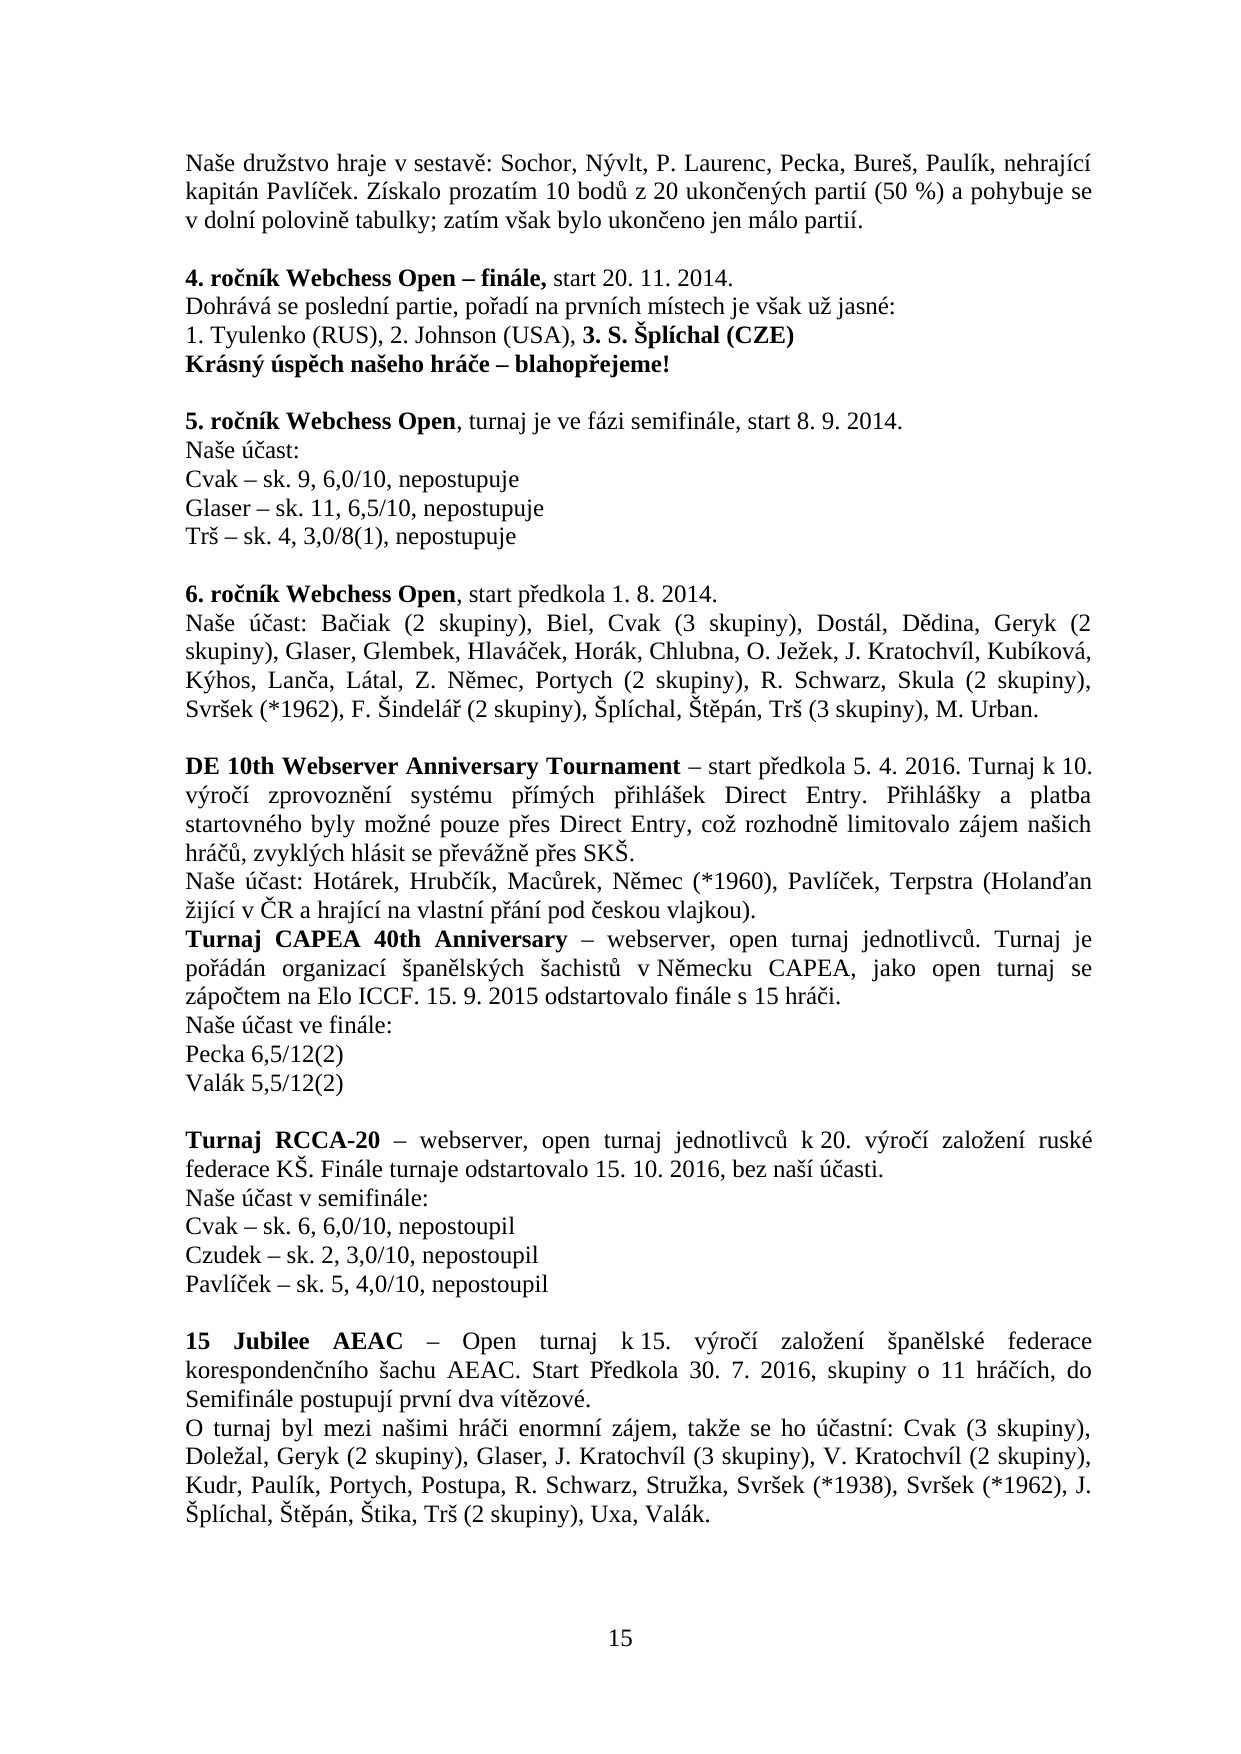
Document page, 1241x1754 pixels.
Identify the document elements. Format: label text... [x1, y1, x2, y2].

text Trš – sk. 4, 3,0/8(1), nepostupuje [185, 521, 1093, 550]
text Pavlíček – sk. 5, 4,0/10, nepostoupil [185, 1269, 1093, 1298]
text Pecka 6,5/12(2) [185, 1039, 1093, 1068]
text Cvak – sk. 6, 6,0/10, nepostoupil [185, 1211, 1093, 1240]
text Naše účast: Bačiak (2 skupiny), Biel, Cvak (3 skupiny), Dostál, Dědina, Geryk (2 skupiny), Glaser, Glembek, Hlaváček, Horák, Chlubna, O. Ježek, J. Kratochvíl, Kubíková, Kýhos, Lanča, Látal, Z. Němec, Portych (2 skupiny), R. Schwarz, Skula (2 skupiny), Svršek (*1962), F. Šindelář (2 skupiny), Šplíchal, Štěpán, Trš (3 skupiny), M. Urban. [185, 608, 1093, 723]
text Naše družstvo hraje v sestavě: Sochor, Nývlt, P. Laurenc, Pecka, Bureš, Paulík, nehrající kapitán Pavlíček. Získalo prozatím 10 bodů z 20 ukončených partií (50 %) a pohybuje se v dolní polovině tabulky; zatím však bylo ukončeno jen málo partií. [185, 148, 1093, 234]
text Cvak – sk. 9, 6,0/10, nepostupuje [185, 464, 1093, 493]
text DE 10th Webserver Anniversary Tournament – start předkola 5. 4. 2016. Turnaj k 10. výročí zprovoznění systému přímých přihlášek Direct Entry. Přihlášky a platba startovného byly možné pouze přes Direct Entry, což rozhodně limitovalo zájem našich hráčů, zvyklých hlásit se převážně přes SKŠ. [185, 751, 1093, 866]
text Naše účast v semifinále: [185, 1183, 1093, 1211]
text Naše účast: [185, 435, 1093, 464]
text O turnaj byl mezi našimi hráči enormní zájem, takže se ho účastní: Cvak (3 skupiny), Doležal, Geryk (2 skupiny), Glaser, J. Kratochvíl (3 skupiny), V. Kratochvíl (2 skupiny), Kudr, Paulík, Portych, Postupa, R. Schwarz, Stružka, Svršek (*1938), Svršek (*1962), J. Šplíchal, Štěpán, Štika, Trš (2 skupiny), Uxa, Valák. [185, 1413, 1093, 1528]
text 5. ročník Webchess Open, turnaj je ve fázi semifinále, start 8. 9. 2014. [185, 406, 1093, 435]
text 15 Jubilee AEAC – Open turnaj k 15. výročí založení španělské federace korespondenčního šachu AEAC. Start Předkola 30. 7. 2016, skupiny o 11 hráčích, do Semifinále postupují první dva vítězové. [185, 1326, 1093, 1413]
text 4. ročník Webchess Open – finále, start 20. 11. 2014. [185, 263, 1093, 291]
text Dohrává se poslední partie, pořadí na prvních místech je však už jasné: [185, 291, 1093, 320]
text Turnaj RCCA-20 – webserver, open turnaj jednotlivců k 20. výročí založení ruské federace KŠ. Finále turnaje odstartovalo 15. 10. 2016, bez naší účasti. [185, 1125, 1093, 1183]
text Turnaj CAPEA 40th Anniversary – webserver, open turnaj jednotlivců. Turnaj je pořádán organizací španělských šachistů v Německu CAPEA, jako open turnaj se zápočtem na Elo ICCF. 15. 9. 2015 odstartovalo finále s 15 hráči. [185, 924, 1093, 1010]
text Glaser – sk. 11, 6,5/10, nepostupuje [185, 493, 1093, 521]
text Naše účast: Hotárek, Hrubčík, Macůrek, Němec (*1960), Pavlíček, Terpstra (Holanďan žijící v ČR a hrající na vlastní přání pod českou vlajkou). [185, 866, 1093, 924]
text Naše účast ve finále: [185, 1010, 1093, 1039]
text Krásný úspěch našeho hráče – blahopřejeme! [185, 349, 1093, 378]
text 6. ročník Webchess Open, start předkola 1. 8. 2014. [185, 579, 1093, 608]
text Valák 5,5/12(2) [185, 1068, 1093, 1096]
text 1. Tyulenko (RUS), 2. Johnson (USA), 3. S. Šplíchal (CZE) [185, 320, 1093, 349]
text Czudek – sk. 2, 3,0/10, nepostoupil [185, 1240, 1093, 1269]
